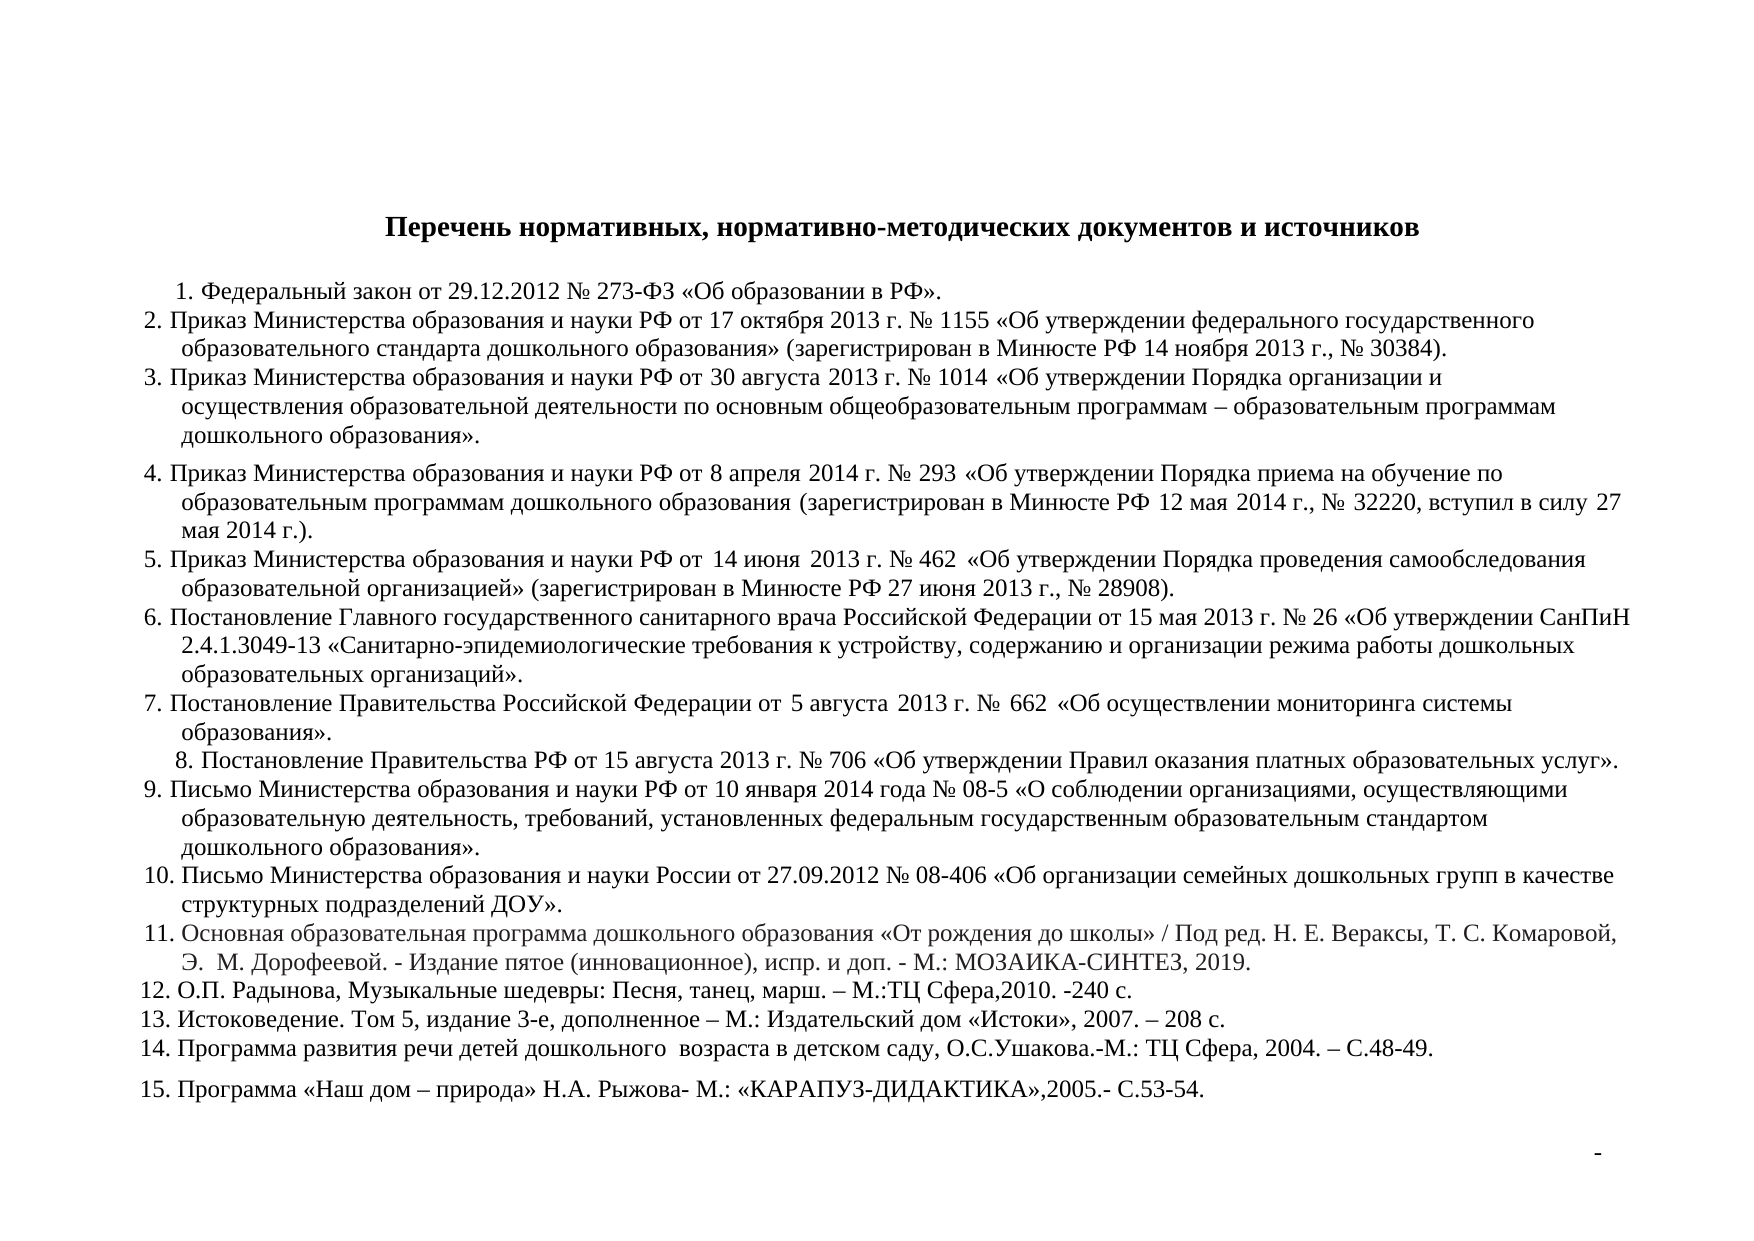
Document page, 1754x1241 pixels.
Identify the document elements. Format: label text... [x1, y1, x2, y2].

list 13. Истоковедение. Том 5, издание 3-е, дополненное – М.: Издательский дом «Истоки», 2007. – 208 с. [83, 1004, 1643, 1033]
list Письмо Министерства образования и науки России от 27.09.2012 № 08-406 «Об организации семейных дошкольных групп в качестве структурных подразделений ДОУ». [144, 860, 1618, 918]
text 14. Программа развития речи детей дошкольного возраста в детском саду, О.С.Ушакова.-М.: ТЦ Сфера, 2004. – С.48-49. [83, 1033, 1683, 1062]
list Основная образовательная программа дошкольного образования «От рождения до школы» / Под ред. Н. Е. Вераксы, Т. С. Комаровой, Э. М. Дорофеевой. - Издание пятое (инновационное), испр. и доп. - М.: МОЗАИКА-СИНТЕЗ, 2019. [144, 918, 1620, 975]
list Федеральный закон от 29.12.2012 № 273-ФЗ «Об образовании в РФ». [175, 276, 1683, 305]
list 12. О.П. Радынова, Музыкальные шедевры: Песня, танец, марш. – М.:ТЦ Сфера,2010. -240 с. [83, 975, 1643, 1004]
text 15. Программа «Наш дом – природа» Н.А. Рыжова- М.: «КАРАПУЗ-ДИДАКТИКА»,2005.- С.53-54. [83, 1074, 1683, 1103]
list Постановление Правительства Российской Федерации от 5 августа 2013 г. № 662 «Об осуществлении мониторинга системы образования». [144, 688, 1538, 745]
list Приказ Министерства образования и науки РФ от 30 августа 2013 г. № 1014 «Об утверждении Порядка организации и осуществления образовательной деятельности по основным общеобразовательным программам – образовательным программам дошкольного образования». [144, 362, 1610, 448]
list Письмо Министерства образования и науки РФ от 10 января 2014 года № 08-5 «О соблюдении организациями, осуществляющими образовательную деятельность, требований, установленных федеральным государственным образовательным стандартом дошкольного образования». [144, 774, 1635, 860]
list Приказ Министерства образования и науки РФ от 8 апреля 2014 г. № 293 «Об утверждении Порядка приема на обучение по образовательным программам дошкольного образования (зарегистрирован в Минюсте РФ 12 мая 2014 г., № 32220, вступил в силу 27 мая 2014 г.). [144, 458, 1623, 544]
list Приказ Министерства образования и науки РФ от 14 июня 2013 г. № 462 «Об утверждении Порядка проведения самообследования образовательной организацией» (зарегистрирован в Минюсте РФ 27 июня 2013 г., № 28908). [144, 544, 1586, 602]
list Постановление Главного государственного санитарного врача Российской Федерации от 15 мая 2013 г. № 26 «Об утверждении СанПиН 2.4.1.3049-13 «Санитарно-эпидемиологические требования к устройству, содержанию и организации режима работы дошкольных образовательных организаций». [144, 602, 1632, 688]
list Постановление Правительства РФ от 15 августа 2013 г. № 706 «Об утверждении Правил оказания платных образовательных услуг». [175, 745, 1683, 774]
list Приказ Министерства образования и науки РФ от 17 октября 2013 г. № 1155 «Об утверждении федерального государственного образовательного стандарта дошкольного образования» (зарегистрирован в Минюсте РФ 14 ноября 2013 г., № 30384). [143, 305, 1559, 362]
subtitle Перечень нормативных, нормативно-методических документов и источников [333, 209, 1683, 243]
